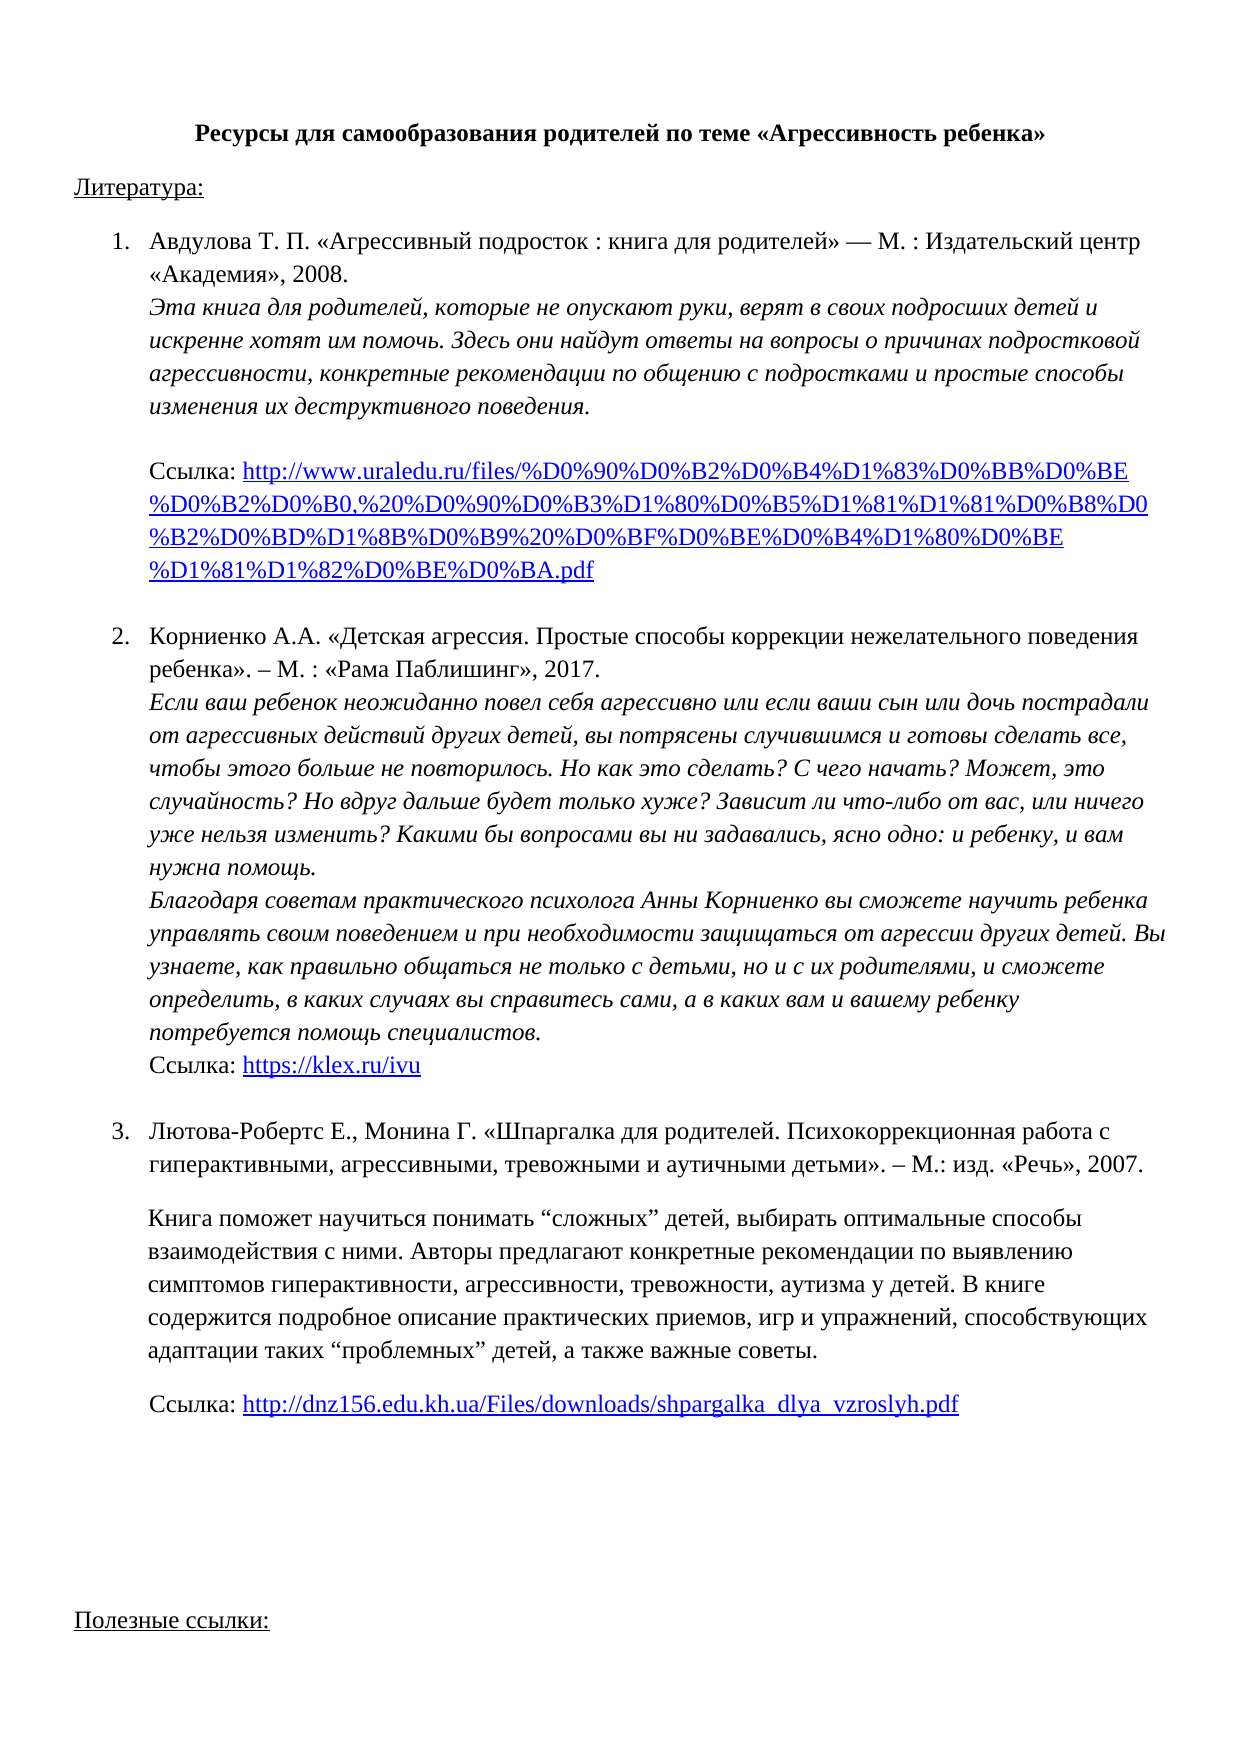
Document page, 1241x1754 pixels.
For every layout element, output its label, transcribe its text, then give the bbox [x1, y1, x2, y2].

list Авдулова Т. П. «Агрессивный подросток : книга для родителей» — М. : Издательский центр «Академия», 2008. [111, 226, 1167, 288]
text Полезные ссылки: [74, 1605, 1167, 1633]
list Лютова-Робертс Е., Монина Г. «Шпаргалка для родителей. Психокоррекционная работа с гиперактивными, агрессивными, тревожными и аутичными детьми». – М.: изд. «Речь», 2007. [111, 1116, 1167, 1178]
list Ссылка: http://dnz156.edu.kh.ua/Files/downloads/shpargalka_dlya_vzroslyh.pdf [149, 1389, 1167, 1418]
text Литература: [74, 172, 1167, 201]
list Если ваш ребенок неожиданно повел себя агрессивно или если ваши сын или дочь пострадали от агрессивных действий других детей, вы потрясены случившимся и готовы сделать все, чтобы этого больше не повторилось. Но как это сделать? С чего начать? Может, это случайность? Но вдруг дальше будет только хуже? Зависит ли что-либо от вас, или ничего уже нельзя изменить? Какими бы вопросами вы ни задавались, ясно одно: и ребенку, и вам нужна помощь. Благодаря советам практического психолога Анны Корниенко вы сможете научить ребенка управлять своим поведением и при необходимости защищаться от агрессии других детей. Вы узнаете, как правильно общаться не только с детьми, но и с их родителями, и сможете определить, в каких случаях вы справитесь сами, а в каких вам и вашему ребенку потребуется помощь специалистов. [149, 687, 1167, 1046]
text Книга поможет научиться понимать “сложных” детей, выбирать оптимальные способы взаимодействия с ними. Авторы предлагают конкретные рекомендации по выявлению симптомов гиперактивности, агрессивности, тревожности, аутизма у детей. В книге содержится подробное описание практических приемов, игр и упражнений, способствующих адаптации таких “проблемных” детей, а также важные советы. [148, 1203, 1167, 1364]
list Ссылка: http://www.uraledu.ru/files/%D0%90%D0%B2%D0%B4%D1%83%D0%BB%D0%BE%D0%B2%D0%B0,%20%D0%90%D0%B3%D1%80%D0%B5%D1%81%D1%81%D0%B8%D0%B2%D0%BD%D1%8B%D0%B9%20%D0%BF%D0%BE%D0%B4%D1%80%D0%BE%D1%81%D1%82%D0%BE%D0%BA.pdf [149, 456, 1167, 584]
list Эта книга для родителей, которые не опускают руки, верят в своих подросших детей и искренне хотят им помочь. Здесь они найдут ответы на вопросы о причинах подростковой агрессивности, конкретные рекомендации по общению с подростками и простые способы изменения их деструктивного поведения. [149, 292, 1167, 452]
list Корниенко А.А. «Детская агрессия. Простые способы коррекции нежелательного поведения ребенка». – М. : «Рама Паблишинг», 2017. [111, 621, 1167, 683]
text Ресурсы для самообразования родителей по теме «Агрессивность ребенка» [74, 118, 1167, 147]
list Ссылка: https://klex.ru/ivu [149, 1050, 1167, 1079]
